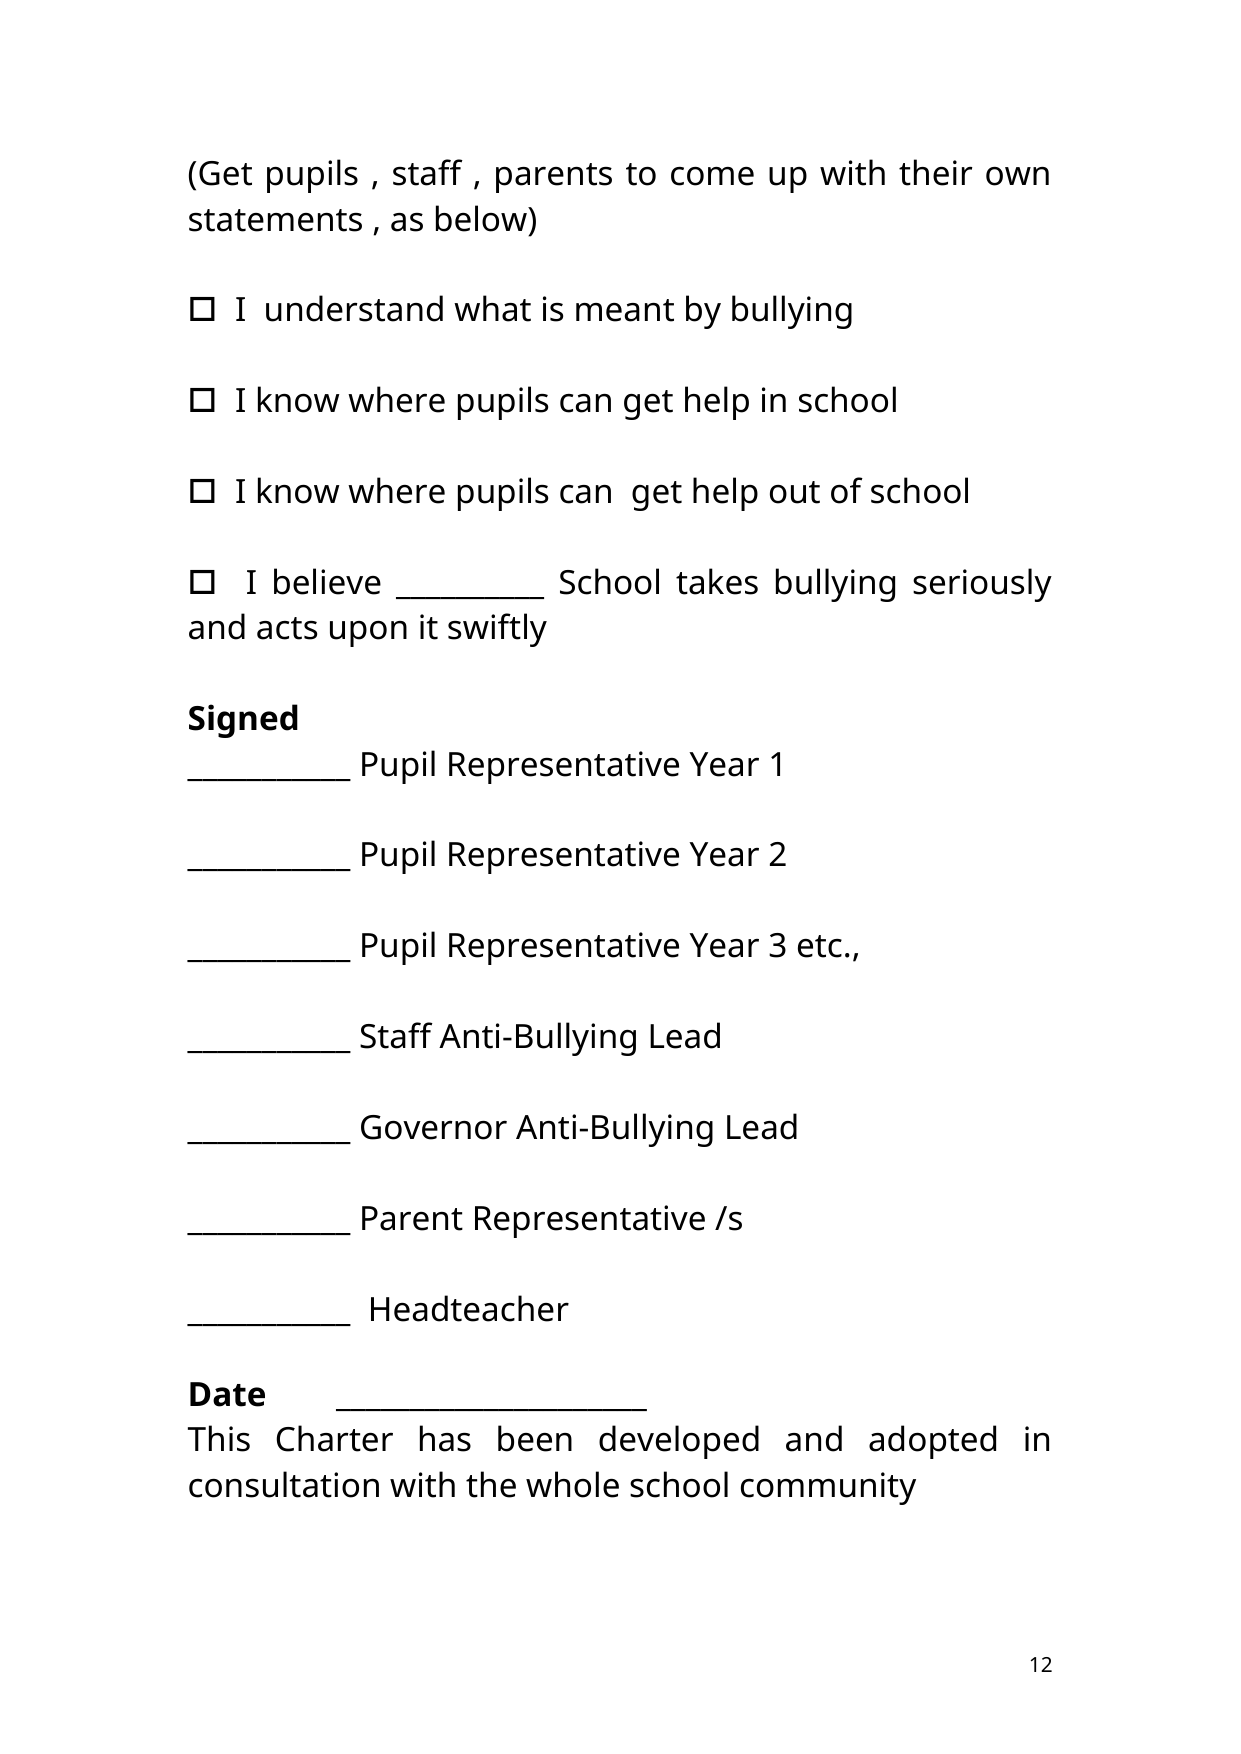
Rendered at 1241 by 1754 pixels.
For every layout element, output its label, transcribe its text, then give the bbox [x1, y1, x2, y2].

text ___________ Pupil Representative Year 3 etc., [187, 922, 1053, 967]
text (Get pupils , staff , parents to come up with their own statements , as below) [187, 150, 1053, 241]
text ___________ Headteacher [187, 1285, 1053, 1331]
text ___________ Parent Representative /s [187, 1194, 1053, 1240]
text Signed [187, 695, 1053, 740]
text I know where pupils can get help out of school [187, 468, 1053, 513]
text I know where pupils can get help in school [187, 377, 1053, 422]
text ___________ Staff Anti-Bullying Lead [187, 1013, 1053, 1058]
text This Charter has been developed and adopted in consultation with the whole school community [187, 1416, 1053, 1507]
text ___________ Pupil Representative Year 2 [187, 831, 1053, 877]
text I understand what is meant by bullying [187, 286, 1053, 332]
text I believe __________ School takes bullying seriously and acts upon it swiftly [187, 559, 1053, 649]
text ___________ Governor Anti-Bullying Lead [187, 1104, 1053, 1149]
text Date _____________________ [187, 1371, 1053, 1416]
text ___________ Pupil Representative Year 1 [187, 740, 1053, 786]
